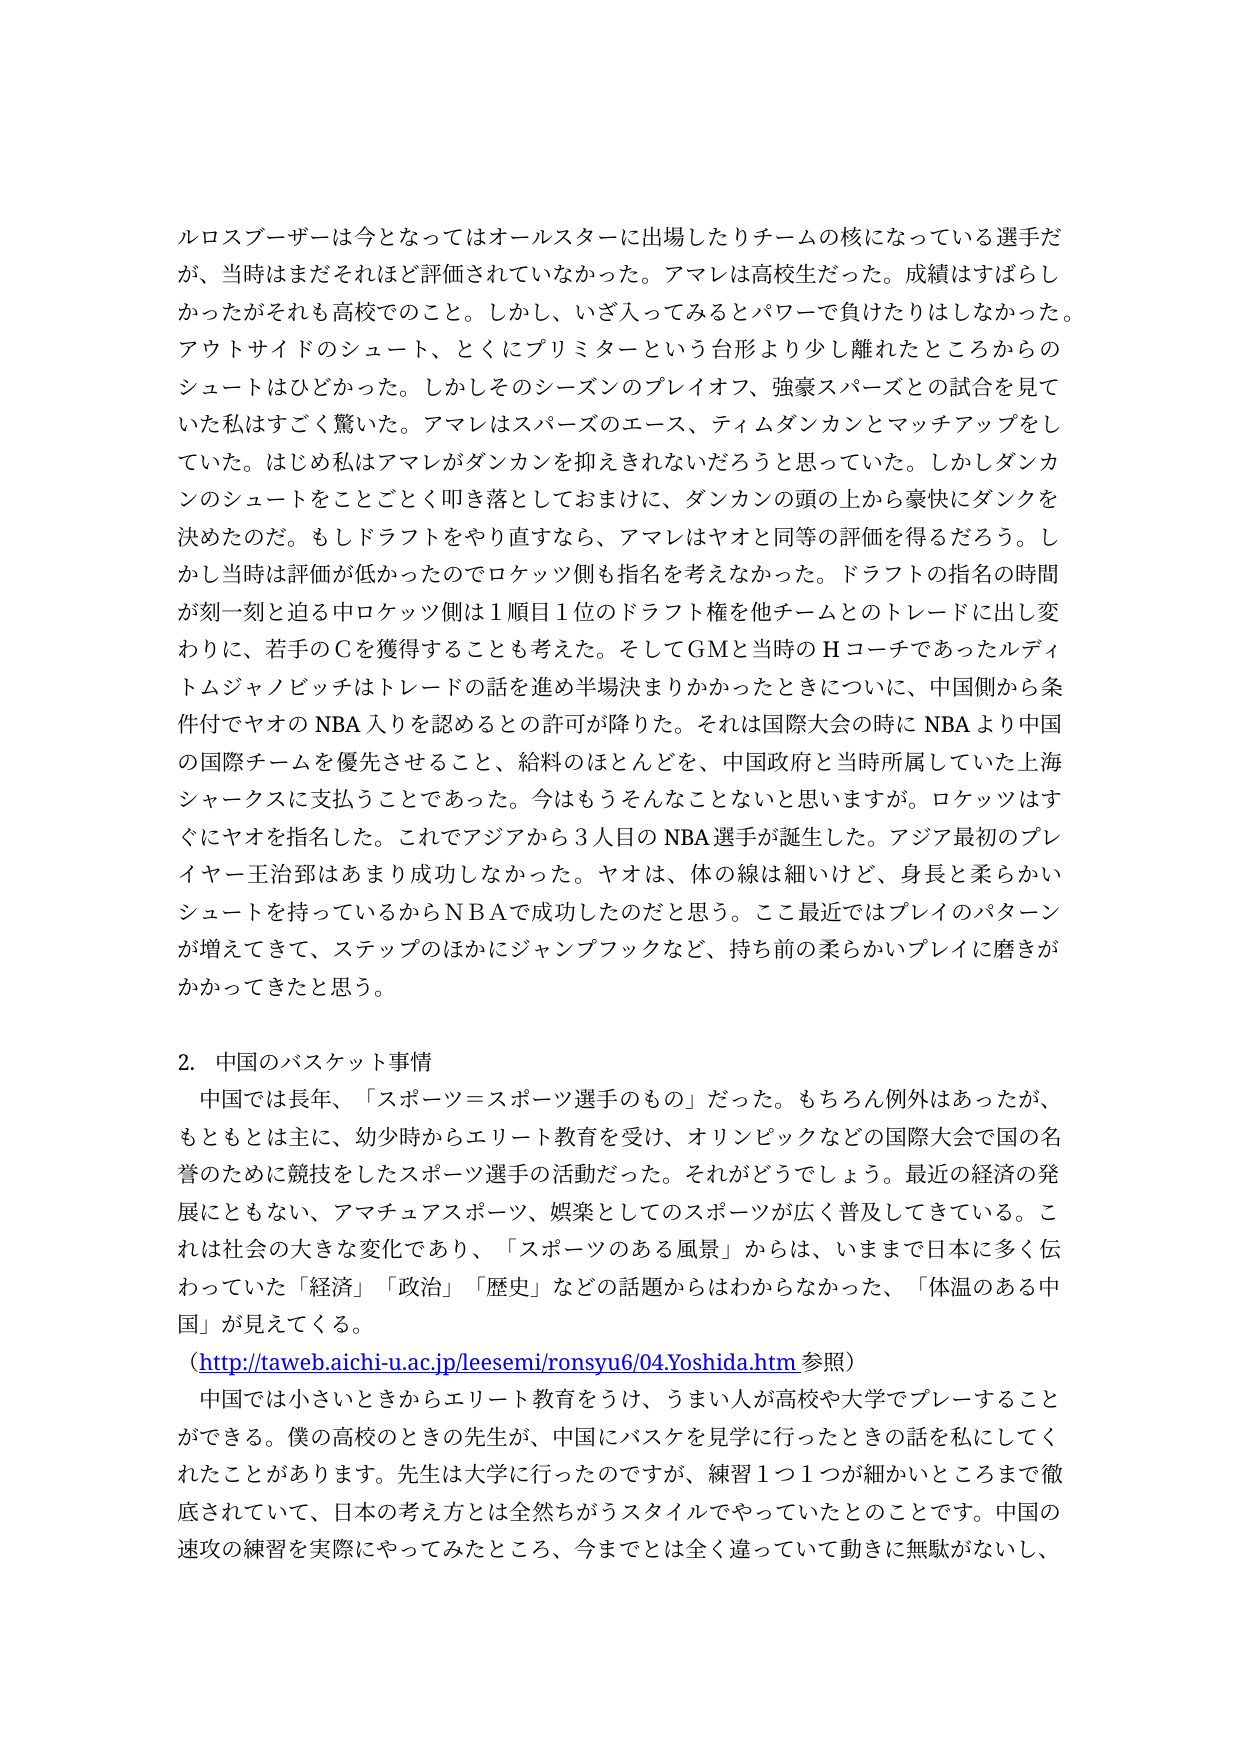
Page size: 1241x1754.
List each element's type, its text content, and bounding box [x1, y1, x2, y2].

text （http://taweb.aichi-u.ac.jp/leesemi/ronsyu6/04.Yoshida.htm参照） [177, 1342, 1063, 1379]
text 中国では長年、「スポーツ＝スポーツ選手のもの」だった。もちろん例外はあったが、もともとは主に、幼少時からエリート教育を受け、オリンピックなどの国際大会で国の名誉のために競技をしたスポーツ選手の活動だった。それがどうでしょう。最近の経済の発展にともない、アマチュアスポーツ、娯楽としてのスポーツが広く普及してきている。これは社会の大きな変化であり、「スポーツのある風景」からは、いままで日本に多く伝わっていた「経済」「政治」「歴史」などの話題からはわからなかった、「体温のある中国」が見えてくる。 [177, 1079, 1063, 1342]
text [177, 1379, 1063, 1567]
list 中国のバスケット事情 [177, 1042, 1063, 1079]
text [177, 217, 1063, 1004]
